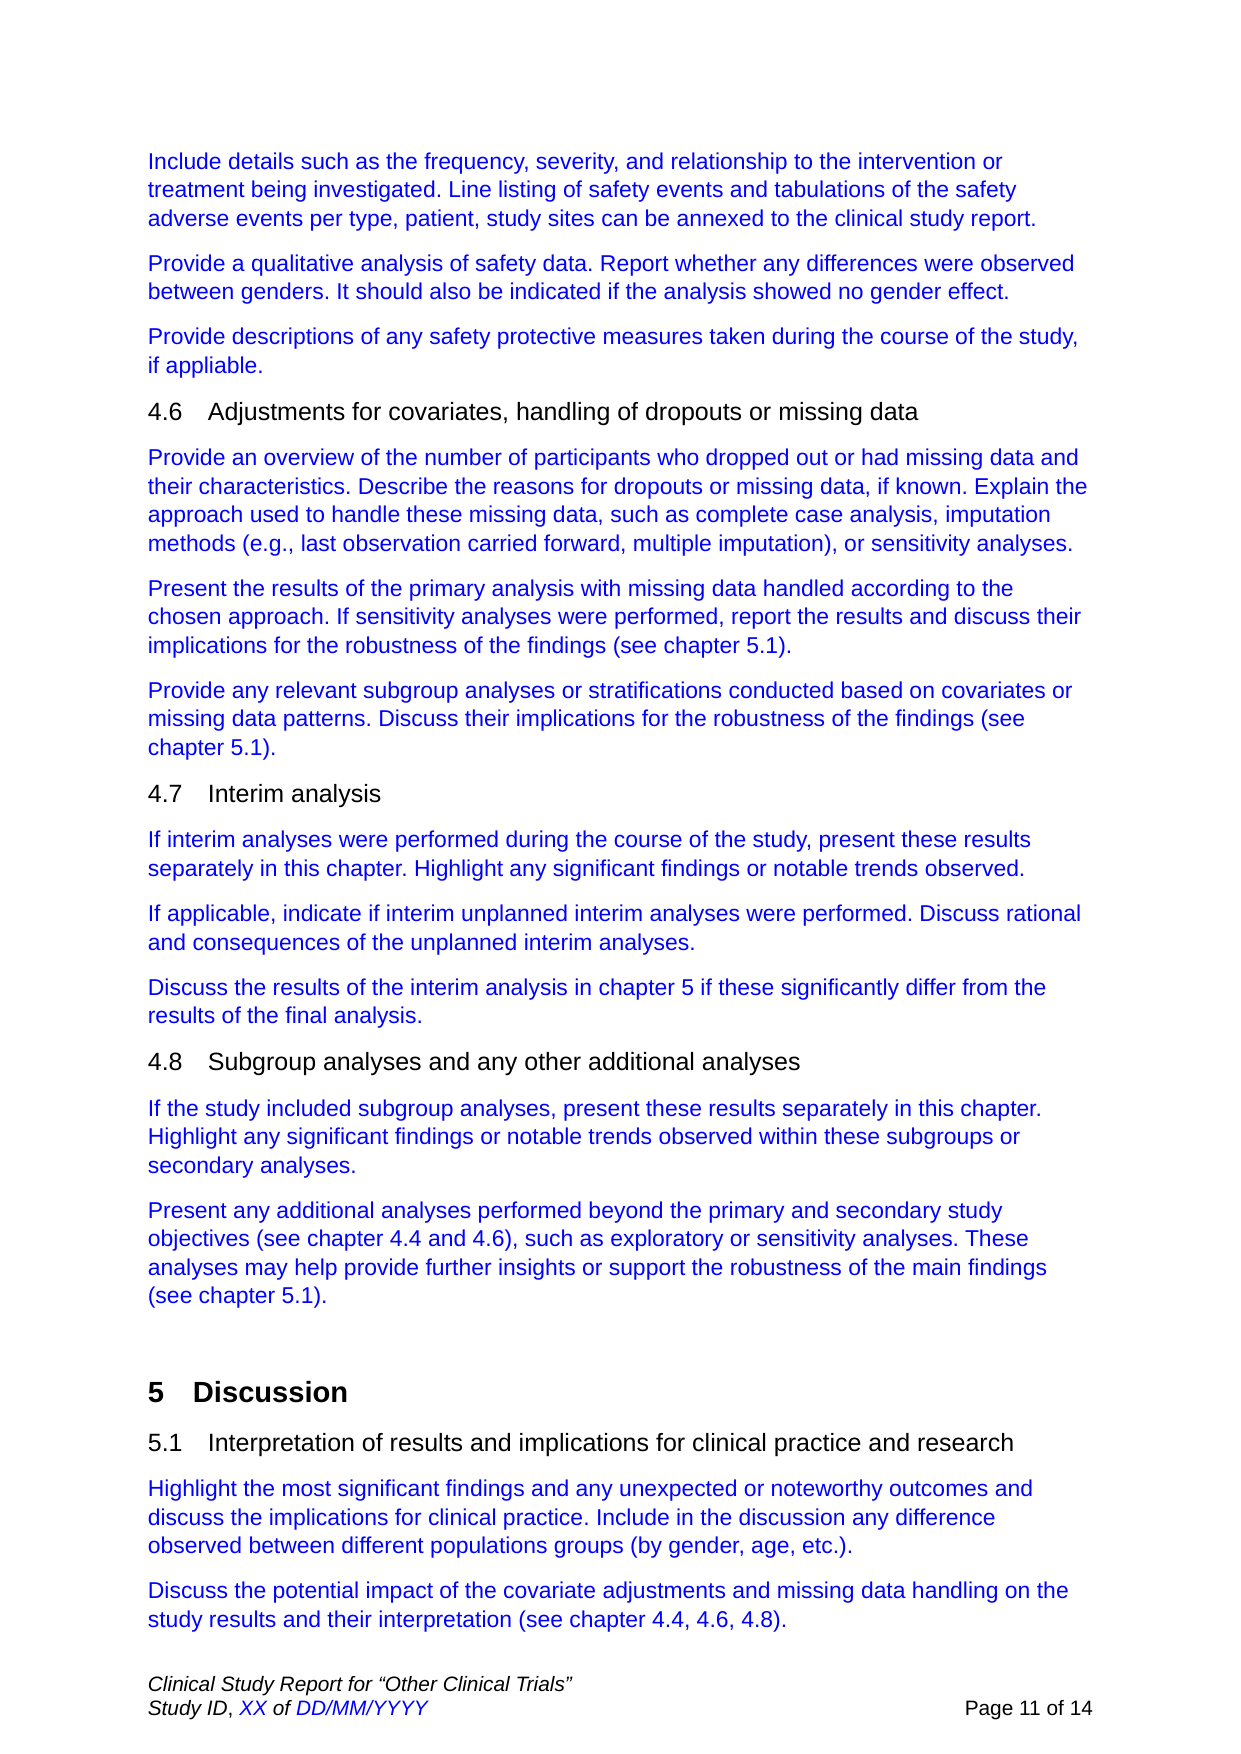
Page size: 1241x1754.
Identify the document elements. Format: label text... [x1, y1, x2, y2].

text If applicable, indicate if interim unplanned interim analyses were performed. Discuss rational and consequences of the unplanned interim analyses. [148, 900, 1093, 955]
text If interim analyses were performed during the course of the study, present these results separately in this chapter. Highlight any significant findings or notable trends observed. [148, 826, 1093, 881]
text Highlight the most significant findings and any unexpected or noteworthy outcomes and discuss the implications for clinical practice. Include in the discussion any difference observed between different populations groups (by gender, age, etc.). [148, 1475, 1093, 1559]
list Subgroup analyses and any other additional analyses [148, 1047, 1093, 1076]
list Interpretation of results and implications for clinical practice and research [148, 1428, 1093, 1456]
text Provide descriptions of any safety protective measures taken during the course of the study, if appliable. [148, 323, 1093, 378]
text Provide a qualitative analysis of safety data. Report whether any differences were observed between genders. It should also be indicated if the analysis showed no gender effect. [148, 249, 1093, 304]
text Provide any relevant subgroup analyses or stratifications conducted based on covariates or missing data patterns. Discuss their implications for the robustness of the findings (see chapter 5.1). [148, 677, 1093, 760]
text If the study included subgroup analyses, present these results separately in this chapter. Highlight any significant findings or notable trends observed within these subgroups or secondary analyses. [148, 1095, 1093, 1178]
text Present the results of the primary analysis with missing data handled according to the chosen approach. If sensitivity analyses were performed, report the results and discuss their implications for the robustness of the findings (see chapter 5.1). [148, 575, 1093, 658]
text Present any additional analyses performed beyond the primary and secondary study objectives (see chapter 4.4 and 4.6), such as exploratory or sensitivity analyses. These analyses may help provide further insights or support the robustness of the main findings (see chapter 5.1). [148, 1197, 1093, 1308]
text Discuss the potential impact of the covariate adjustments and missing data handling on the study results and their interpretation (see chapter 4.4, 4.6, 4.8). [148, 1577, 1093, 1632]
list Adjustments for covariates, handling of dropouts or missing data [148, 397, 1093, 425]
list Interim analysis [148, 779, 1093, 807]
list Discussion [148, 1375, 1093, 1408]
text Include details such as the frequency, severity, and relationship to the intervention or treatment being investigated. Line listing of safety events and tabulations of the safety adverse events per type, patient, study sites can be annexed to the clinical study report. [148, 148, 1093, 231]
text Provide an overview of the number of participants who dropped out or had missing data and their characteristics. Describe the reasons for dropouts or missing data, if known. Explain the approach used to handle these missing data, such as complete case analysis, imputation methods (e.g., last observation carried forward, multiple imputation), or sensitivity analyses. [148, 444, 1093, 556]
text Discuss the results of the interim analysis in chapter 5 if these significantly differ from the results of the final analysis. [148, 973, 1093, 1028]
